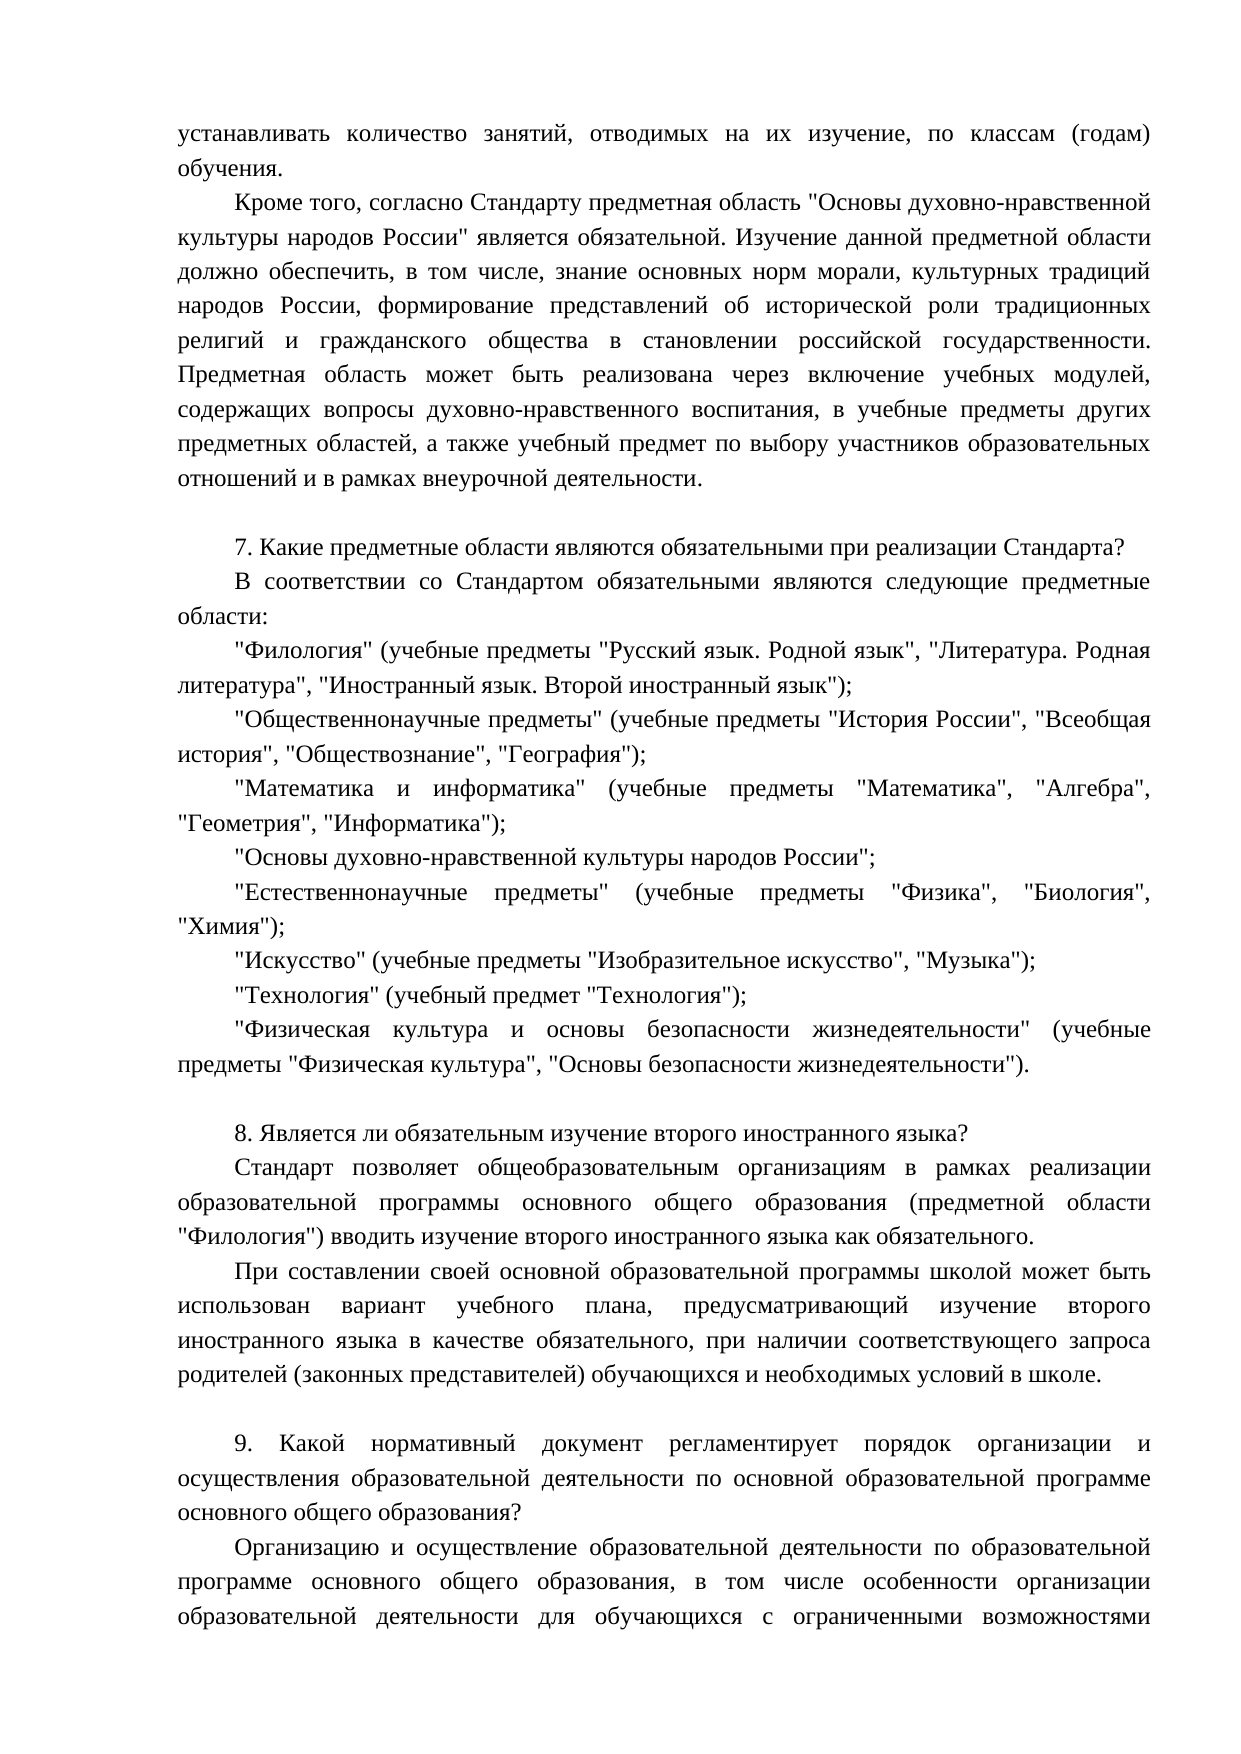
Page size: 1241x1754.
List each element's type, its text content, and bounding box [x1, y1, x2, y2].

text 7. Какие предметные области являются обязательными при реализации Стандарта? [177, 532, 1152, 561]
text Кроме того, согласно Стандарту предметная область "Основы духовно-нравственной культуры народов России" является обязательной. Изучение данной предметной области должно обеспечить, в том числе, знание основных норм морали, культурных традиций народов России, формирование представлений об исторической роли традиционных религий и гражданского общества в становлении российской государственности. Предметная область может быть реализована через включение учебных модулей, содержащих вопросы духовно-нравственного воспитания, в учебные предметы других предметных областей, а также учебный предмет по выбору участников образовательных отношений и в рамках внеурочной деятельности. [177, 187, 1152, 492]
text При составлении своей основной образовательной программы школой может быть использован вариант учебного плана, предусматривающий изучение второго иностранного языка в качестве обязательного, при наличии соответствующего запроса родителей (законных представителей) обучающихся и необходимых условий в школе. [177, 1256, 1152, 1388]
text "Технология" (учебный предмет "Технология"); [177, 980, 1152, 1009]
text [177, 1532, 1152, 1629]
text Стандарт позволяет общеобразовательным организациям в рамках реализации образовательной программы основного общего образования (предметной области "Филология") вводить изучение второго иностранного языка как обязательного. [177, 1152, 1152, 1250]
text "Естественнонаучные предметы" (учебные предметы "Физика", "Биология", "Химия"); [177, 877, 1152, 940]
text "Основы духовно-нравственной культуры народов России"; [177, 842, 1152, 871]
text "Математика и информатика" (учебные предметы "Математика", "Алгебра", "Геометрия", "Информатика"); [177, 773, 1152, 836]
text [177, 118, 1152, 181]
text 9. Какой нормативный документ регламентирует порядок организации и осуществления образовательной деятельности по основной образовательной программе основного общего образования? [177, 1428, 1152, 1526]
text "Общественнонаучные предметы" (учебные предметы "История России", "Всеобщая история", "Обществознание", "География"); [177, 704, 1152, 767]
text 8. Является ли обязательным изучение второго иностранного языка? [177, 1118, 1152, 1147]
text "Филология" (учебные предметы "Русский язык. Родной язык", "Литература. Родная литература", "Иностранный язык. Второй иностранный язык"); [177, 635, 1152, 698]
text В соответствии со Стандартом обязательными являются следующие предметные области: [177, 566, 1152, 629]
text "Физическая культура и основы безопасности жизнедеятельности" (учебные предметы "Физическая культура", "Основы безопасности жизнедеятельности"). [177, 1014, 1152, 1078]
text "Искусство" (учебные предметы "Изобразительное искусство", "Музыка"); [177, 946, 1152, 974]
